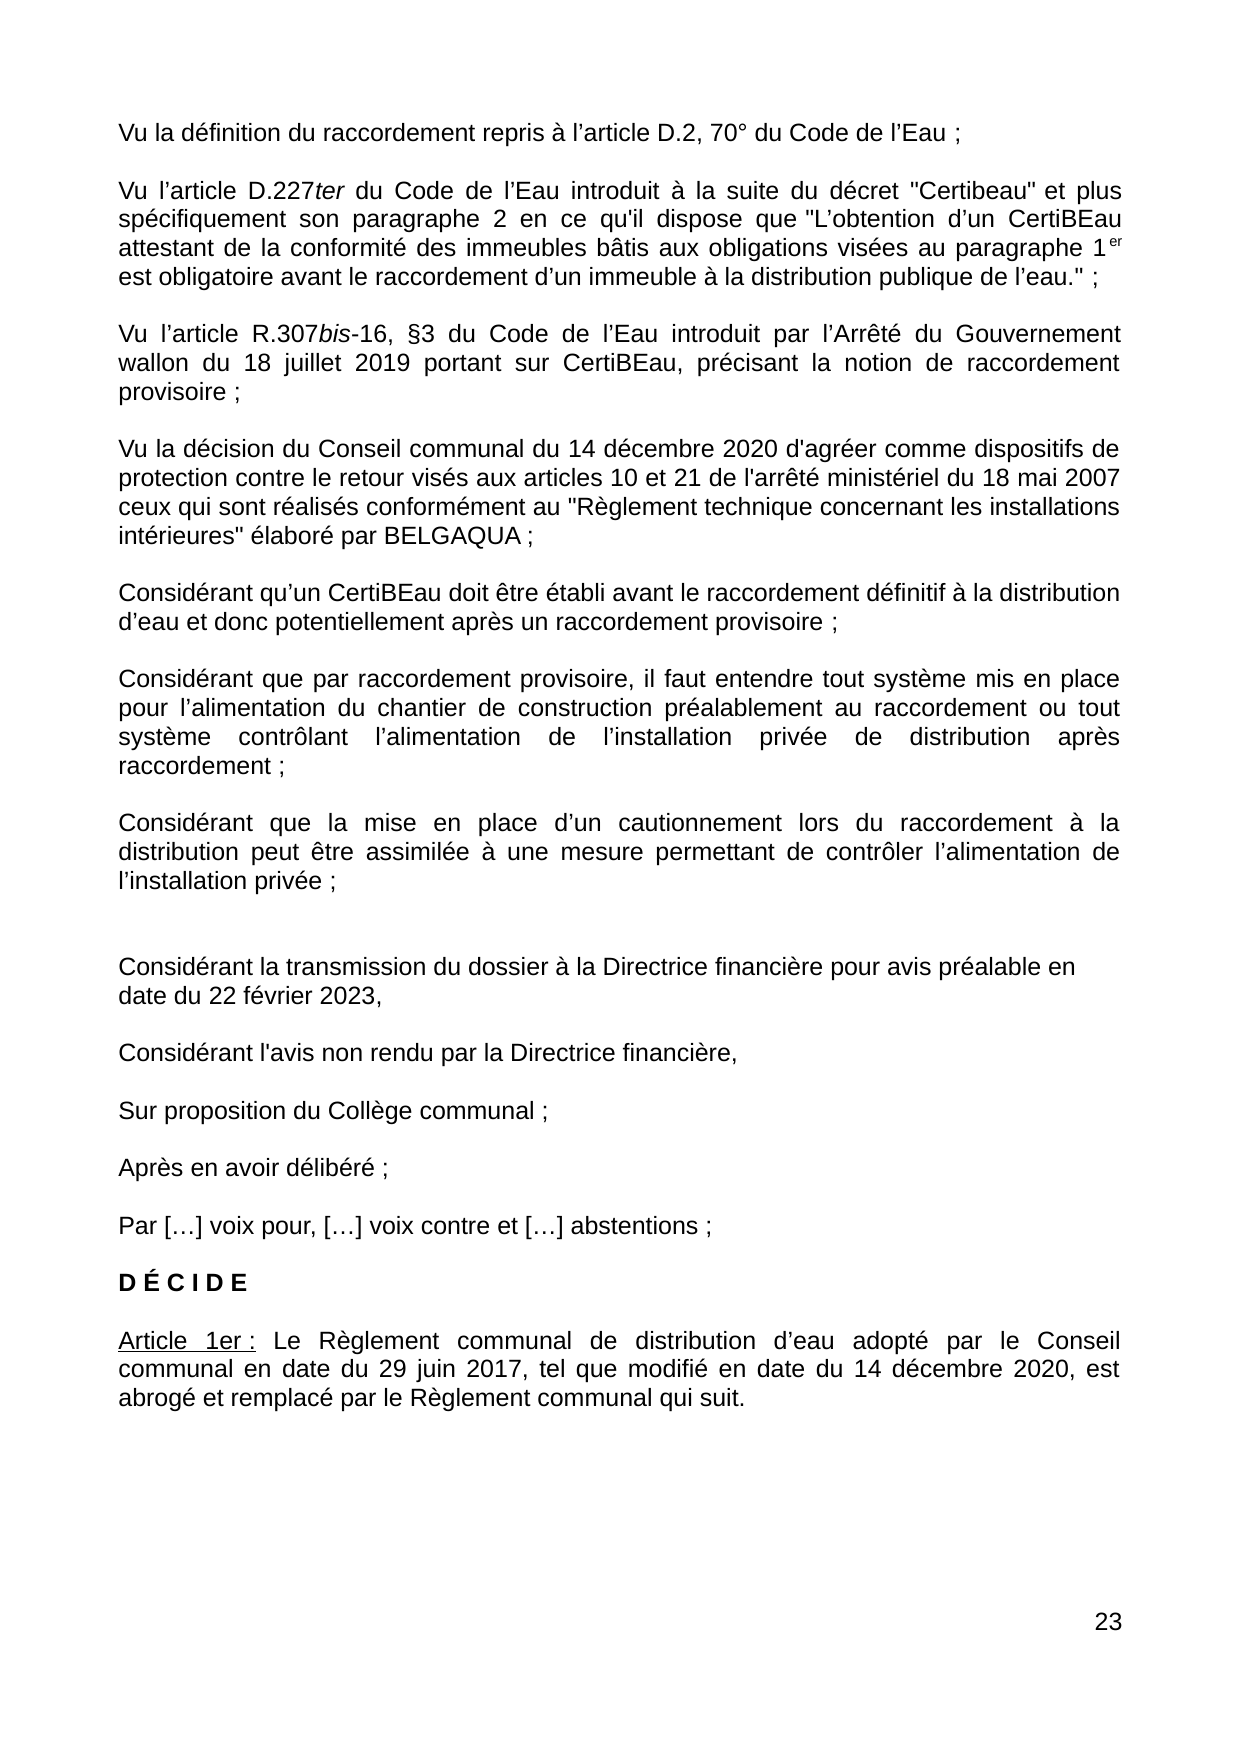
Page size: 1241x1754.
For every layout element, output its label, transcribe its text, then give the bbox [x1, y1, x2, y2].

text Considérant l'avis non rendu par la Directrice financière, [118, 1038, 1122, 1067]
text Considérant que la mise en place d’un cautionnement lors du raccordement à la distribution peut être assimilée à une mesure permettant de contrôler l’alimentation de l’installation privée ; [118, 808, 1122, 894]
text Considérant que par raccordement provisoire, il faut entendre tout système mis en place pour l’alimentation du chantier de construction préalablement au raccordement ou tout système contrôlant l’alimentation de l’installation privée de distribution après raccordement ; [118, 664, 1122, 779]
text Article 1er : Le Règlement communal de distribution d’eau adopté par le Conseil communal en date du 29 juin 2017, tel que modifié en date du 14 décembre 2020, est abrogé et remplacé par le Règlement communal qui suit. [118, 1326, 1122, 1412]
text D É C I D E [118, 1268, 1122, 1297]
text Vu la définition du raccordement repris à l’article D.2, 70° du Code de l’Eau ; [118, 118, 1122, 147]
text Après en avoir délibéré ; [118, 1153, 1122, 1182]
text Vu l’article D.227ter du Code de l’Eau introduit à la suite du décret "Certibeau" et plus spécifiquement son paragraphe 2 en ce qu'il dispose que "L’obtention d’un CertiBEau attestant de la conformité des immeubles bâtis aux obligations visées au paragraphe 1er est obligatoire avant le raccordement d’un immeuble à la distribution publique de l’eau." ; [118, 176, 1122, 291]
text Vu la décision du Conseil communal du 14 décembre 2020 d'agréer comme dispositifs de protection contre le retour visés aux articles 10 et 21 de l'arrêté ministériel du 18 mai 2007 ceux qui sont réalisés conformément au "Règlement technique concernant les installations intérieures" élaboré par BELGAQUA ; [118, 434, 1122, 549]
text Par […] voix pour, […] voix contre et […] abstentions ; [118, 1211, 1122, 1239]
text Vu l’article R.307bis-16, §3 du Code de l’Eau introduit par l’Arrêté du Gouvernement wallon du 18 juillet 2019 portant sur CertiBEau, précisant la notion de raccordement provisoire ; [118, 319, 1122, 406]
text Sur proposition du Collège communal ; [118, 1096, 1122, 1124]
text Considérant qu’un CertiBEau doit être établi avant le raccordement définitif à la distribution d’eau et donc potentiellement après un raccordement provisoire ; [118, 578, 1122, 636]
text Considérant la transmission du dossier à la Directrice financière pour avis préalable en date du 22 février 2023, [118, 952, 1122, 1009]
